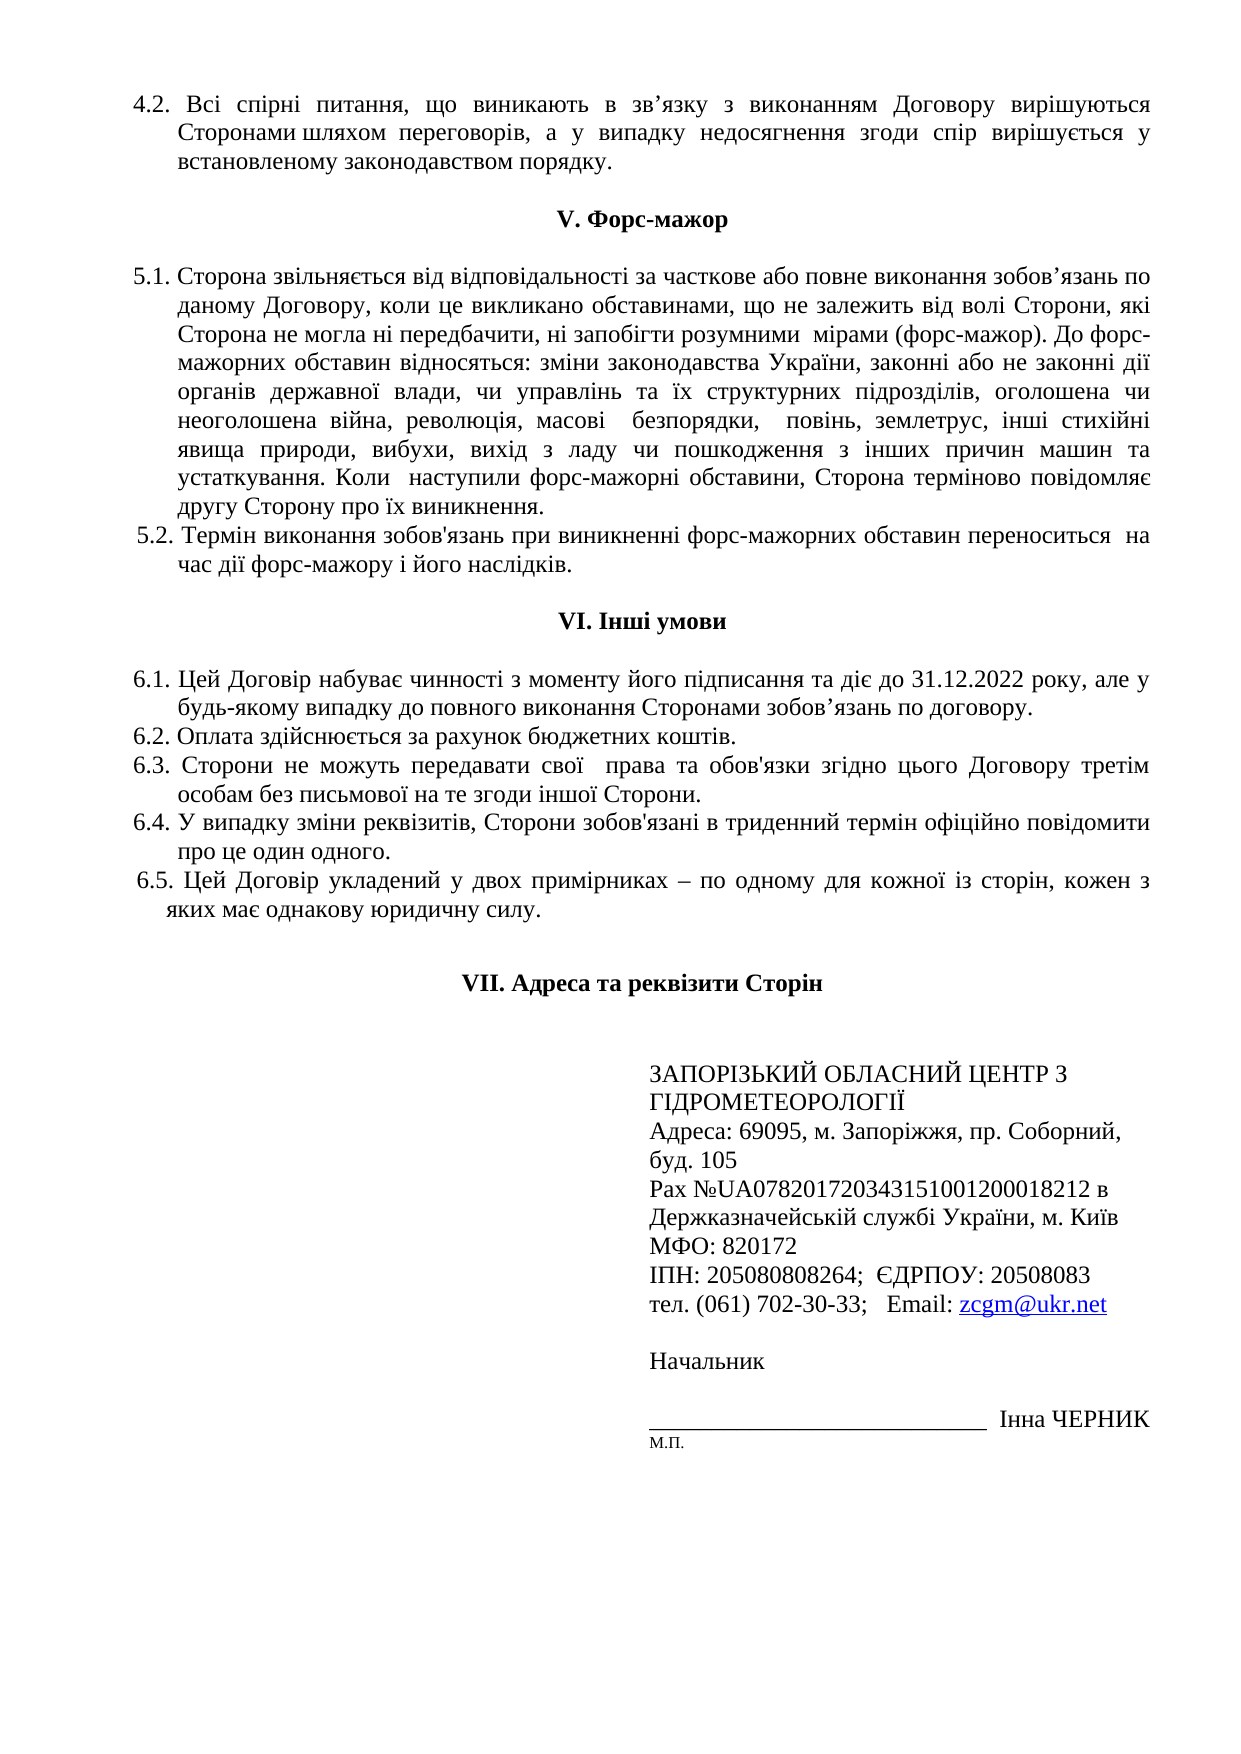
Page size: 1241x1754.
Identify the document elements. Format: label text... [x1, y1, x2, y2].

text МФО: 820172 [575, 1231, 1152, 1260]
text VI. Інші умови [133, 606, 1152, 635]
text Адреса: 69095, м. Запоріжжя, пр. Соборний, буд. 105 [649, 1116, 1152, 1174]
text V. Форс-мажор [133, 204, 1152, 232]
text Рах №UA078201720343151001200018212 в Держказначейській службі України, м. Київ [649, 1174, 1152, 1231]
text 5.1. Сторона звільняється від відповідальності за часткове або повне виконання зобов’язань по даному Договору, коли це викликано обставинами, що не залежить від волі Сторони, які Сторона не могла ні передбачити, ні запобігти розумними мірами (форс-мажор). До форс-мажорних обставин відносяться: зміни законодавства України, законні або не законні дії органів державної влади, чи управлінь та їх структурних підрозділів, оголошена чи неоголошена війна, революція, масові безпорядки, повінь, землетрус, інші стихійні явища природи, вибухи, вихід з ладу чи пошкодження з інших причин машин та устаткування. Коли наступили форс-мажорні обставини, Сторона терміново повідомляє другу Сторону про їх виникнення. [133, 261, 1152, 520]
text тел. (061) 702-30-33; Email: zcgm@ukr.net [649, 1289, 1152, 1317]
text ___________________________ Інна ЧЕРНИК [575, 1404, 1152, 1432]
text 6.4. У випадку зміни реквізитів, Сторони зобов'язані в триденний термін офіційно повідомити про це один одного. [133, 807, 1152, 865]
text ІПН: 205080808264; ЄДРПОУ: 20508083 [575, 1260, 1152, 1289]
text 5.2. Термін виконання зобов'язань при виникненні форс-мажорних обставин переноситься на час дії форс-мажору і його наслідків. [136, 520, 1152, 577]
text 6.1. Цей Договір набуває чинності з моменту його підписання та діє до 31.12.2022 року, але у будь-якому випадку до повного виконання Сторонами зобов’язань по договору. [133, 664, 1152, 721]
text Начальник [575, 1346, 1152, 1375]
text 6.3. Сторони не можуть передавати свої права та обов'язки згідно цього Договору третім особам без письмової на те згоди іншої Сторони. [133, 750, 1152, 807]
text 4.2. Всі спірні питання, що виникають в зв’язку з виконанням Договору вирішуються Сторонами шляхом переговорів, а у випадку недосягнення згоди спір вирішується у встановленому законодавством порядку. [133, 89, 1152, 175]
text 6.5. Цей Договір укладений у двох примірниках – по одному для кожної із сторін, кожен з яких має однакову юридичну силу. [136, 865, 1152, 922]
text М.П. [575, 1432, 1152, 1452]
text 6.2. Оплата здійснюється за рахунок бюджетних коштів. [133, 721, 1152, 750]
text ЗАПОРІЗЬКИЙ ОБЛАСНИЙ ЦЕНТР З ГІДРОМЕТЕОРОЛОГІЇ [649, 1059, 1152, 1116]
text VIІ. Адреса та реквізити Сторін [133, 968, 1152, 997]
